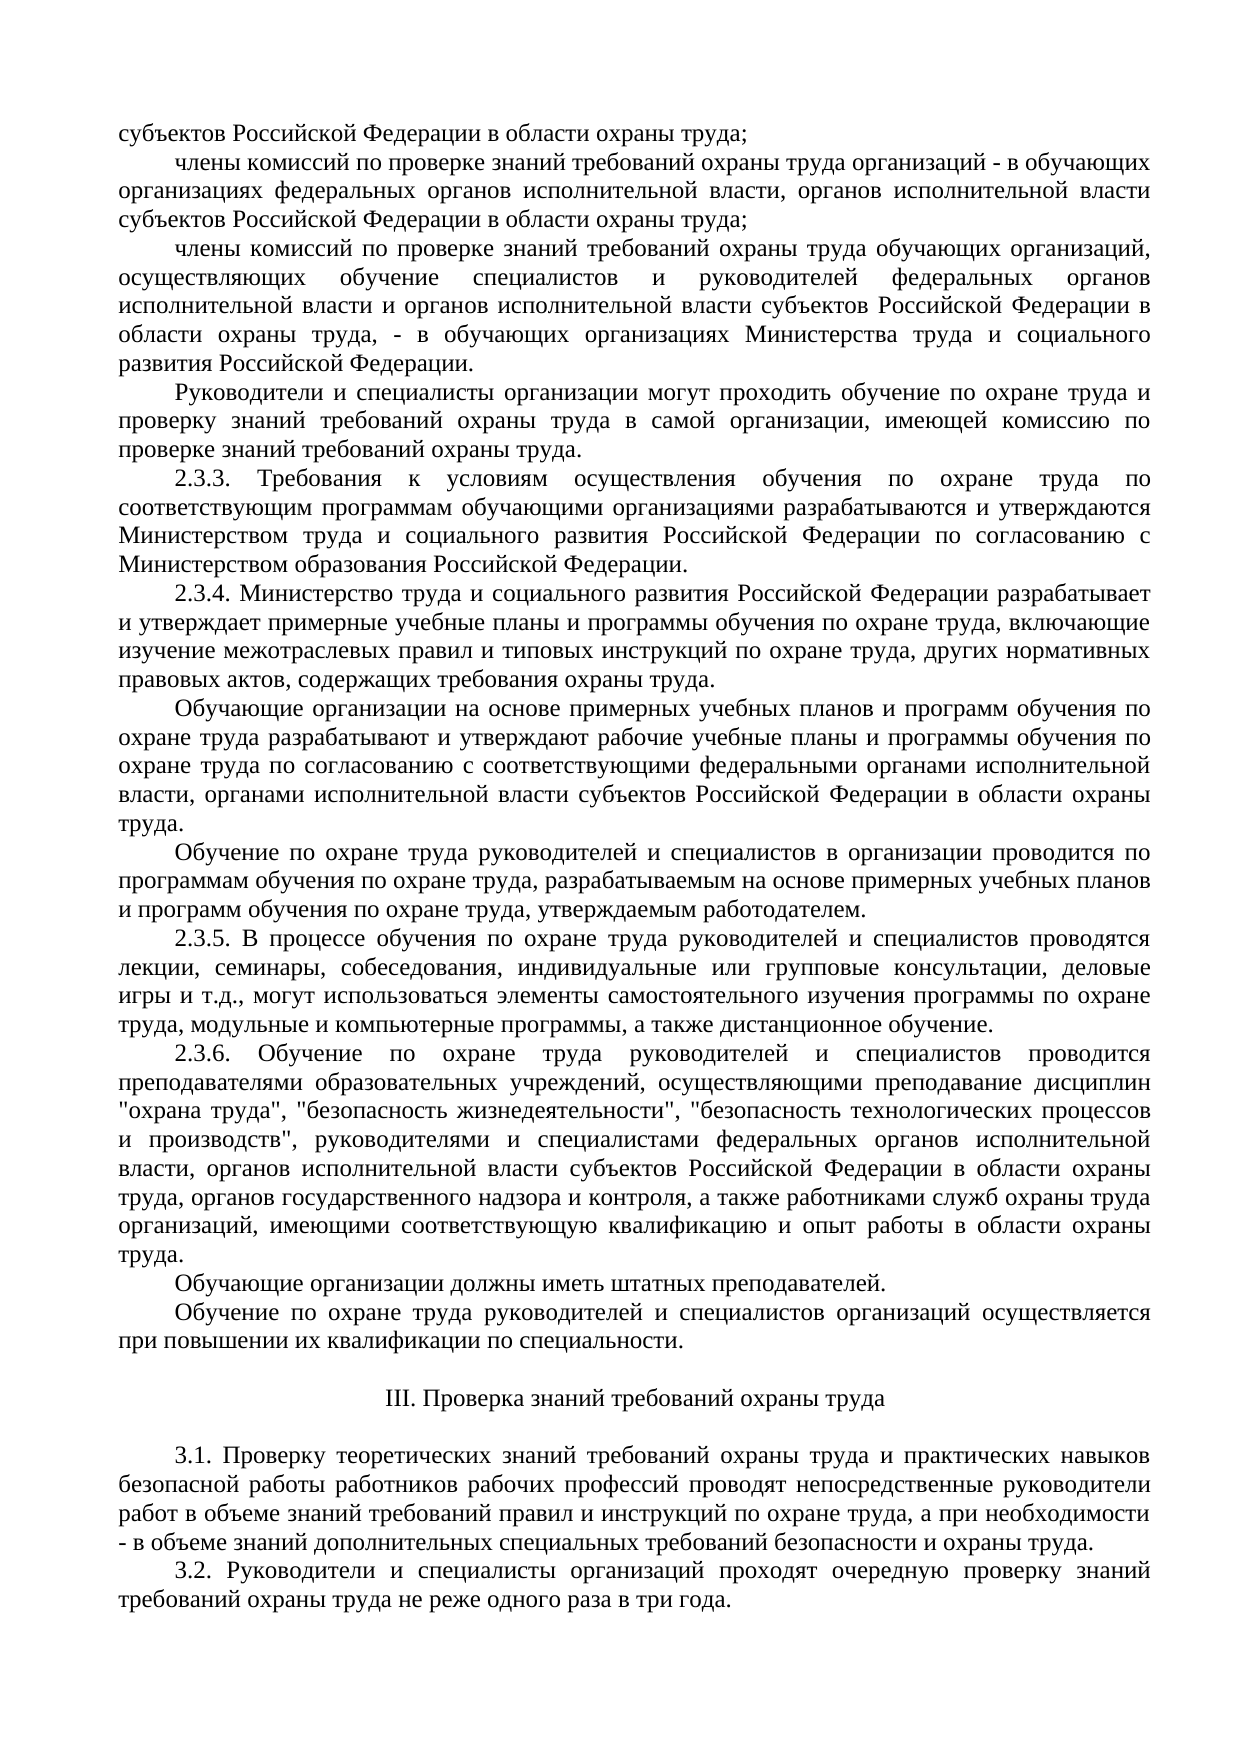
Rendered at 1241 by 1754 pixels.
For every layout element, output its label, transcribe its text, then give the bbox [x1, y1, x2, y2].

text Обучение по охране труда руководителей и специалистов организаций осуществляется при повышении их квалификации по специальности. [118, 1297, 1152, 1354]
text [118, 118, 1152, 147]
text Руководители и специалисты организации могут проходить обучение по охране труда и проверку знаний требований охраны труда в самой организации, имеющей комиссию по проверке знаний требований охраны труда. [118, 377, 1152, 463]
text члены комиссий по проверке знаний требований охраны труда обучающих организаций, осуществляющих обучение специалистов и руководителей федеральных органов исполнительной власти и органов исполнительной власти субъектов Российской Федерации в области охраны труда, - в обучающих организациях Министерства труда и социального развития Российской Федерации. [118, 233, 1152, 377]
text 2.3.3. Требования к условиям осуществления обучения по охране труда по соответствующим программам обучающими организациями разрабатываются и утверждаются Министерством труда и социального развития Российской Федерации по согласованию с Министерством образования Российской Федерации. [118, 463, 1152, 578]
text Обучающие организации на основе примерных учебных планов и программ обучения по охране труда разрабатывают и утверждают рабочие учебные планы и программы обучения по охране труда по согласованию с соответствующими федеральными органами исполнительной власти, органами исполнительной власти субъектов Российской Федерации в области охраны труда. [118, 693, 1152, 837]
text Обучение по охране труда руководителей и специалистов в организации проводится по программам обучения по охране труда, разрабатываемым на основе примерных учебных планов и программ обучения по охране труда, утверждаемым работодателем. [118, 837, 1152, 923]
text Обучающие организации должны иметь штатных преподавателей. [118, 1268, 1152, 1297]
text члены комиссий по проверке знаний требований охраны труда организаций - в обучающих организациях федеральных органов исполнительной власти, органов исполнительной власти субъектов Российской Федерации в области охраны труда; [118, 147, 1152, 233]
text 3.2. Руководители и специалисты организаций проходят очередную проверку знаний требований охраны труда не реже одного раза в три года. [118, 1556, 1152, 1613]
text 3.1. Проверку теоретических знаний требований охраны труда и практических навыков безопасной работы работников рабочих профессий проводят непосредственные руководители работ в объеме знаний требований правил и инструкций по охране труда, а при необходимости - в объеме знаний дополнительных специальных требований безопасности и охраны труда. [118, 1441, 1152, 1556]
text III. Проверка знаний требований охраны труда [118, 1383, 1152, 1412]
text 2.3.4. Министерство труда и социального развития Российской Федерации разрабатывает и утверждает примерные учебные планы и программы обучения по охране труда, включающие изучение межотраслевых правил и типовых инструкций по охране труда, других нормативных правовых актов, содержащих требования охраны труда. [118, 578, 1152, 693]
text 2.3.5. В процессе обучения по охране труда руководителей и специалистов проводятся лекции, семинары, собеседования, индивидуальные или групповые консультации, деловые игры и т.д., могут использоваться элементы самостоятельного изучения программы по охране труда, модульные и компьютерные программы, а также дистанционное обучение. [118, 923, 1152, 1038]
text 2.3.6. Обучение по охране труда руководителей и специалистов проводится преподавателями образовательных учреждений, осуществляющими преподавание дисциплин "охрана труда", "безопасность жизнедеятельности", "безопасность технологических процессов и производств", руководителями и специалистами федеральных органов исполнительной власти, органов исполнительной власти субъектов Российской Федерации в области охраны труда, органов государственного надзора и контроля, а также работниками служб охраны труда организаций, имеющими соответствующую квалификацию и опыт работы в области охраны труда. [118, 1038, 1152, 1268]
